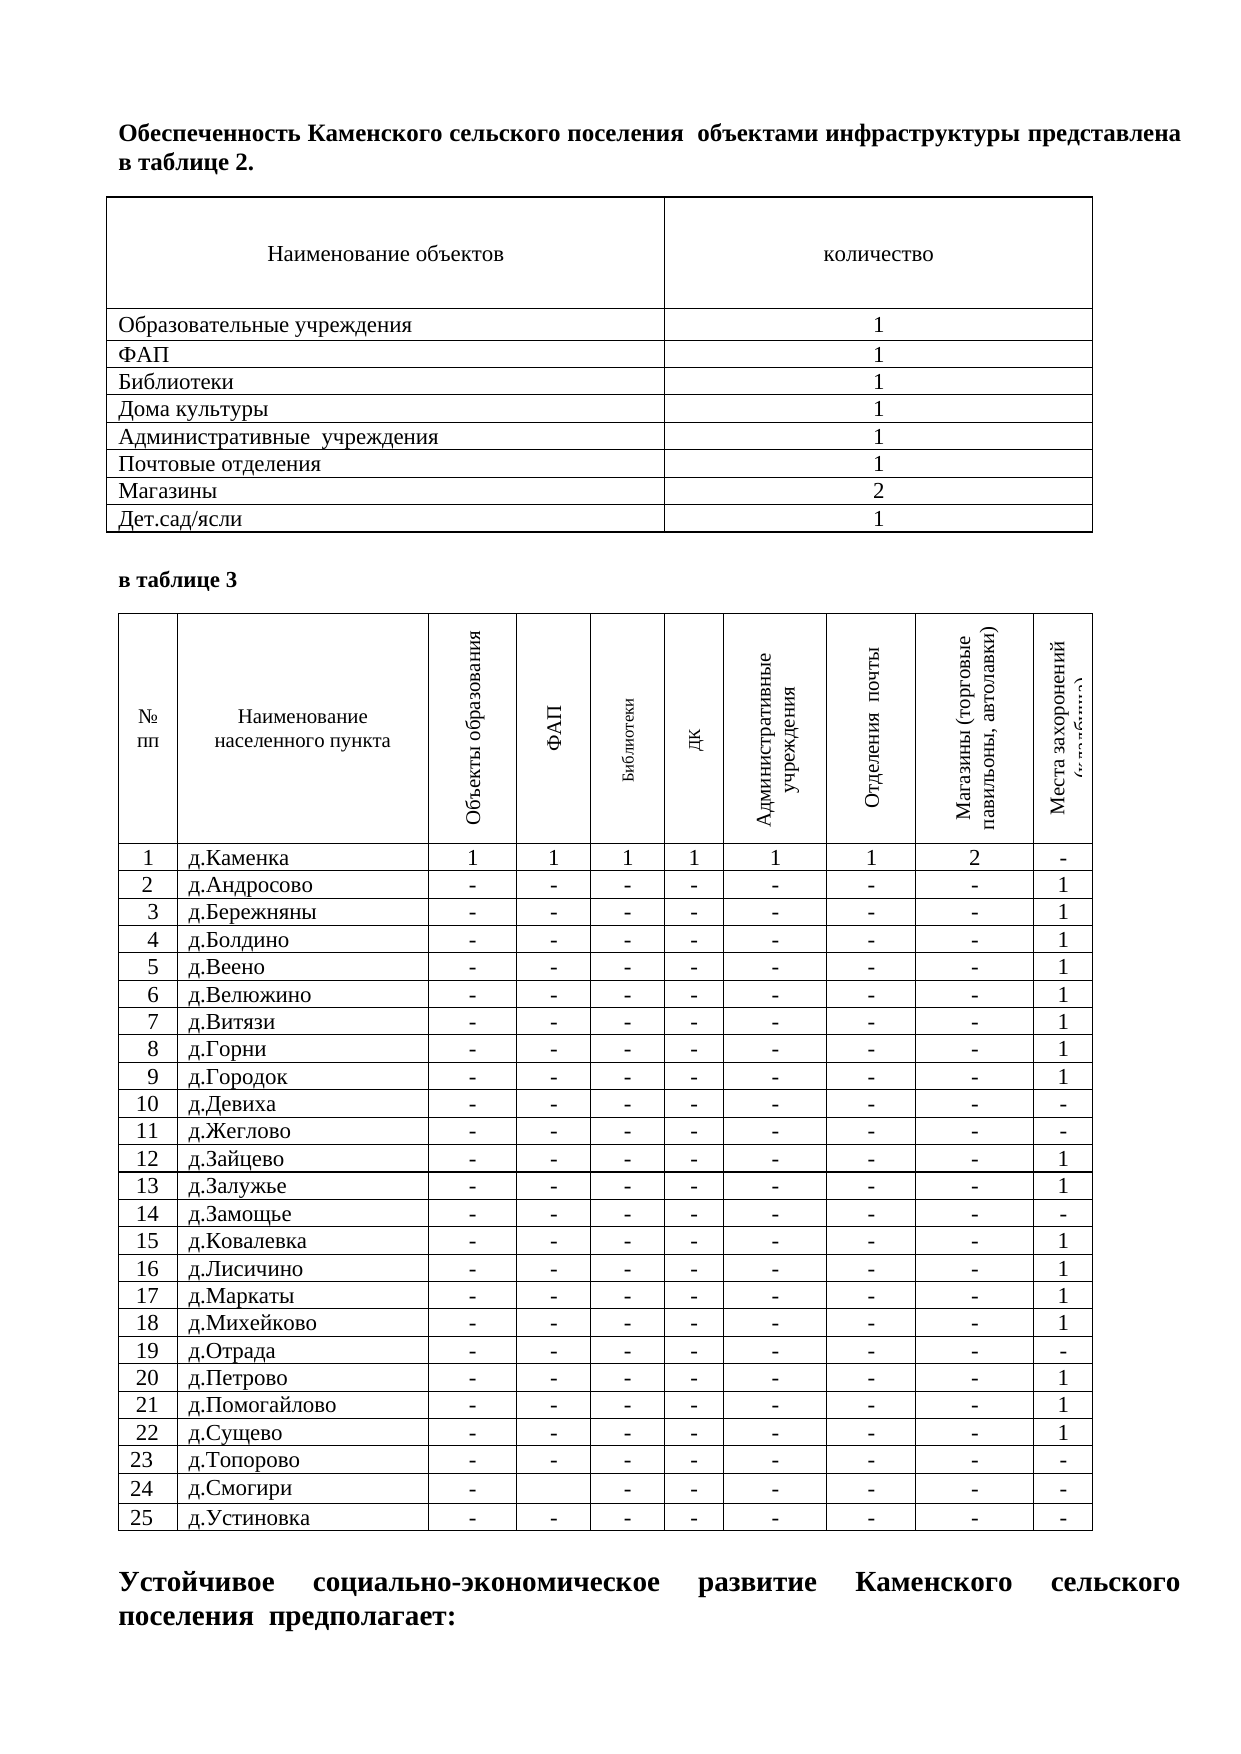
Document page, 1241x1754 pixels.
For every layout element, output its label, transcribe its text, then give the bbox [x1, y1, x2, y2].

table_cell - [665, 1118, 723, 1144]
table_cell д.Каменка [178, 844, 428, 870]
table_cell - [916, 1173, 1033, 1199]
table_cell - [591, 1008, 664, 1034]
table_cell - [591, 899, 664, 925]
table_cell д.Отрада [178, 1337, 428, 1363]
table_header Места захоронений (кладбища) [1034, 614, 1092, 843]
table_cell - [517, 1200, 590, 1226]
table_cell - [517, 953, 590, 979]
table_cell - [665, 1090, 723, 1117]
table_cell д.Витязи [178, 1008, 428, 1034]
table_cell - [724, 1118, 826, 1144]
table_cell - [827, 1474, 915, 1502]
table_cell ФАП [107, 341, 664, 367]
table_cell д.Михейково [178, 1309, 428, 1336]
table_cell - [665, 1255, 723, 1281]
table_cell - [665, 926, 723, 952]
table_cell - [591, 1309, 664, 1336]
table_cell 1 [1034, 899, 1092, 925]
table_cell 22 [119, 1419, 177, 1445]
table_header Магазины (торговые павильоны, автолавки) [916, 614, 1033, 843]
table_cell Дет.сад/ясли [107, 505, 664, 531]
table_header ФАП [517, 614, 590, 843]
table_cell - [1034, 1118, 1092, 1144]
table_cell - [591, 953, 664, 979]
table_cell 3 [119, 899, 177, 925]
table_cell 5 [119, 953, 177, 979]
table_cell 1 [665, 450, 1092, 477]
table_cell д.Ковалевка [178, 1227, 428, 1253]
table_cell - [827, 1282, 915, 1308]
table_cell - [591, 1173, 664, 1199]
table_cell - [1034, 1474, 1092, 1502]
table_header [724, 614, 826, 638]
table_cell д.Городок [178, 1063, 428, 1089]
table_cell - [724, 1255, 826, 1281]
table_cell 1 [1034, 926, 1092, 952]
table_cell 1 [827, 844, 915, 870]
table_cell - [916, 1309, 1033, 1336]
table_cell - [517, 1255, 590, 1281]
table_cell - [827, 1173, 915, 1199]
table_cell - [827, 871, 915, 897]
table_cell - [429, 1446, 516, 1473]
table_cell - [916, 1446, 1033, 1473]
table_cell 16 [119, 1255, 177, 1281]
table_cell - [591, 926, 664, 952]
table_cell - [517, 1419, 590, 1445]
table_cell 23 [119, 1446, 177, 1473]
table_cell - [591, 1118, 664, 1144]
table_cell Библиотеки [591, 638, 664, 843]
table_cell - [429, 1474, 516, 1502]
table_cell - [1034, 1090, 1092, 1117]
table_cell 8 [119, 1035, 177, 1062]
table_cell 1 [517, 844, 590, 870]
table_cell - [429, 1145, 516, 1171]
table_cell - [429, 1173, 516, 1199]
table_cell - [1034, 844, 1092, 870]
table_cell д.Маркаты [178, 1282, 428, 1308]
table_cell 6 [119, 981, 177, 1007]
table_cell 1 [1034, 1035, 1092, 1062]
table_header Отделения почты [827, 614, 915, 843]
table_cell - [916, 1008, 1033, 1034]
table_cell - [827, 1255, 915, 1281]
table_header № пп [119, 614, 177, 843]
table_cell 21 [119, 1392, 177, 1418]
table_cell - [429, 981, 516, 1007]
table_cell 1 [1034, 1255, 1092, 1281]
table_cell - [591, 1364, 664, 1391]
table_cell - [591, 1200, 664, 1226]
table_cell 1 [665, 844, 723, 870]
table_cell 24 [119, 1474, 177, 1502]
table_cell д.Топорово [178, 1446, 428, 1473]
table_header [591, 614, 664, 638]
table_cell - [827, 1008, 915, 1034]
table_cell д.Устиновка [178, 1504, 428, 1530]
table_cell д.Андросово [178, 871, 428, 897]
table_header Объекты образования [429, 614, 516, 843]
table_cell - [827, 1446, 915, 1473]
table_cell - [429, 1118, 516, 1144]
table_cell 4 [119, 926, 177, 952]
table_cell - [724, 981, 826, 1007]
table_cell д.Помогайлово [178, 1392, 428, 1418]
table_cell - [665, 1227, 723, 1253]
table_header [665, 614, 723, 638]
table_cell Административные учреждения [107, 423, 664, 449]
table_cell 1 [1034, 1063, 1092, 1089]
table_cell 9 [119, 1063, 177, 1089]
table_cell - [517, 1035, 590, 1062]
table_cell 17 [119, 1282, 177, 1308]
table_cell 1 [1034, 871, 1092, 897]
table_cell 12 [119, 1145, 177, 1171]
table_cell - [1034, 1446, 1092, 1473]
table_cell - [827, 1090, 915, 1117]
table_cell - [665, 1419, 723, 1445]
table_cell - [591, 1090, 664, 1117]
table_cell - [429, 1419, 516, 1445]
table_cell - [665, 1392, 723, 1418]
table_cell - [827, 1337, 915, 1363]
table_cell - [517, 1090, 590, 1117]
table_cell - [429, 1392, 516, 1418]
table_cell - [517, 1364, 590, 1391]
table_cell - [916, 1474, 1033, 1502]
table_cell 1 [1034, 953, 1092, 979]
table_cell - [827, 1118, 915, 1144]
table_cell - [724, 1090, 826, 1117]
table_cell - [591, 1337, 664, 1363]
table_cell - [665, 871, 723, 897]
table_cell - [724, 1337, 826, 1363]
table_cell - [517, 899, 590, 925]
table_cell 15 [119, 1227, 177, 1253]
table_cell 1 [1034, 1145, 1092, 1171]
table_cell 2 [665, 478, 1092, 504]
table_cell 1 [1034, 981, 1092, 1007]
table_cell - [724, 1227, 826, 1253]
table_cell - [724, 1035, 826, 1062]
table_cell - [665, 1008, 723, 1034]
table_cell - [591, 1227, 664, 1253]
table_cell - [517, 1446, 590, 1473]
table_cell - [827, 1200, 915, 1226]
table_cell - [827, 1504, 915, 1530]
table_cell д.Девиха [178, 1090, 428, 1117]
table_cell - [429, 1364, 516, 1391]
table_cell - [724, 1173, 826, 1199]
table_cell - [724, 1063, 826, 1089]
table_cell д.Залужье [178, 1173, 428, 1199]
table_cell - [429, 1035, 516, 1062]
table_cell - [916, 899, 1033, 925]
table_cell - [916, 1337, 1033, 1363]
table_cell - [724, 899, 826, 925]
table_cell 2 [916, 844, 1033, 870]
table_cell - [827, 1364, 915, 1391]
table_cell 1 [724, 844, 826, 870]
table_cell - [665, 981, 723, 1007]
table_cell Магазины [107, 478, 664, 504]
table_cell д.Лисичино [178, 1255, 428, 1281]
table_header Наименование объектов [107, 198, 664, 308]
text Обеспеченность Каменского сельского поселения объектами инфраструктуры представлена в таблице 2. [118, 118, 1181, 176]
table_cell - [827, 1063, 915, 1089]
table_cell - [429, 899, 516, 925]
table_cell 1 [665, 368, 1092, 394]
table_cell 14 [119, 1200, 177, 1226]
table_cell - [517, 1173, 590, 1199]
table_cell - [517, 1063, 590, 1089]
table_cell - [916, 1419, 1033, 1445]
table_cell д.Зайцево [178, 1145, 428, 1171]
table_cell - [827, 1419, 915, 1445]
table_cell - [724, 1392, 826, 1418]
table_cell - [1034, 1200, 1092, 1226]
table_cell 1 [1034, 1173, 1092, 1199]
table_cell - [665, 1474, 723, 1502]
table_cell - [591, 1504, 664, 1530]
table_cell 1 [665, 395, 1092, 422]
table_cell - [916, 1090, 1033, 1117]
table_cell - [916, 953, 1033, 979]
table_cell - [724, 926, 826, 952]
table_cell - [665, 953, 723, 979]
table_cell - [591, 1282, 664, 1308]
table_cell Почтовые отделения [107, 450, 664, 477]
table_header количество [665, 198, 1092, 308]
table_cell - [827, 953, 915, 979]
table_cell - [827, 899, 915, 925]
table_cell 1 [1034, 1364, 1092, 1391]
table_cell - [916, 1063, 1033, 1089]
table_cell 1 [429, 844, 516, 870]
table_cell д.Болдино [178, 926, 428, 952]
table_cell 19 [119, 1337, 177, 1363]
table_cell - [916, 1282, 1033, 1308]
table_cell 18 [119, 1309, 177, 1336]
table_cell - [517, 1145, 590, 1171]
table_cell 1 [1034, 1008, 1092, 1034]
table_cell - [517, 1282, 590, 1308]
table_cell - [665, 899, 723, 925]
table_cell - [429, 1504, 516, 1530]
table_cell - [827, 981, 915, 1007]
table_cell - [517, 1504, 590, 1530]
table_cell - [517, 1118, 590, 1144]
table_cell - [517, 1337, 590, 1363]
table_cell - [724, 1282, 826, 1308]
table_cell - [1034, 1337, 1092, 1363]
table_cell - [517, 1309, 590, 1336]
table_cell - [1034, 1504, 1092, 1530]
table_cell - [429, 1337, 516, 1363]
table_cell - [724, 1309, 826, 1336]
table_cell - [429, 1255, 516, 1281]
table_cell - [429, 1063, 516, 1089]
table_cell 1 [665, 341, 1092, 367]
table_cell - [916, 1145, 1033, 1171]
table_cell - [591, 1035, 664, 1062]
table_cell - [827, 926, 915, 952]
table_cell д.Сущево [178, 1419, 428, 1445]
table_cell - [665, 1173, 723, 1199]
table_cell - [724, 953, 826, 979]
table_cell - [591, 1474, 664, 1502]
table_cell - [916, 1035, 1033, 1062]
table_cell - [724, 1008, 826, 1034]
table_cell д.Замощье [178, 1200, 428, 1226]
table_cell - [591, 1392, 664, 1418]
table_cell - [916, 1255, 1033, 1281]
table_cell 1 [591, 844, 664, 870]
table_cell - [665, 1063, 723, 1089]
table_cell - [591, 1145, 664, 1171]
table_cell - [827, 1392, 915, 1418]
table_cell - [916, 1200, 1033, 1226]
table_cell - [724, 1364, 826, 1391]
table_cell д.Горни [178, 1035, 428, 1062]
table_cell 1 [119, 844, 177, 870]
table_cell д.Велюжино [178, 981, 428, 1007]
table_cell - [665, 1309, 723, 1336]
table_cell - [724, 1446, 826, 1473]
table_cell Образовательные учреждения [107, 309, 664, 339]
table_cell - [591, 1255, 664, 1281]
table_cell - [429, 1227, 516, 1253]
table_cell - [916, 1364, 1033, 1391]
text Устойчивое социально-экономическое развитие Каменского сельского поселения предполагает: [118, 1564, 1181, 1632]
table_cell - [665, 1504, 723, 1530]
table_cell - [665, 1200, 723, 1226]
table_cell - [916, 1118, 1033, 1144]
table_cell - [517, 1392, 590, 1418]
table_cell 20 [119, 1364, 177, 1391]
table_cell 7 [119, 1008, 177, 1034]
table_cell - [591, 1419, 664, 1445]
table_cell 10 [119, 1090, 177, 1117]
table_cell - [916, 871, 1033, 897]
table_cell 1 [1034, 1419, 1092, 1445]
table_cell 1 [665, 423, 1092, 449]
table_cell - [429, 926, 516, 952]
table_cell - [827, 1145, 915, 1171]
table_cell - [724, 1200, 826, 1226]
table_cell - [916, 1504, 1033, 1530]
table_cell 25 [119, 1504, 177, 1530]
table_cell - [916, 926, 1033, 952]
table_cell - [517, 1008, 590, 1034]
table_cell д.Веено [178, 953, 428, 979]
table_cell - [724, 1504, 826, 1530]
table_cell д.Смогири [178, 1474, 428, 1502]
table_cell - [827, 1035, 915, 1062]
table_cell Административные учреждения [724, 638, 826, 843]
table_cell - [429, 1282, 516, 1308]
table_cell - [724, 1145, 826, 1171]
table_cell 1 [665, 309, 1092, 339]
table_cell - [429, 953, 516, 979]
table_cell - [724, 1474, 826, 1502]
table_cell - [591, 871, 664, 897]
table_cell - [429, 1008, 516, 1034]
table_header Наименование населенного пункта [178, 614, 428, 843]
table_cell д.Петрово [178, 1364, 428, 1391]
table_cell - [517, 871, 590, 897]
table_cell - [429, 1090, 516, 1117]
table_cell - [591, 1063, 664, 1089]
table_cell - [517, 926, 590, 952]
table_cell д.Жеглово [178, 1118, 428, 1144]
table_cell 1 [1034, 1309, 1092, 1336]
table_cell - [591, 1446, 664, 1473]
table_cell - [724, 1419, 826, 1445]
table_cell - [429, 1200, 516, 1226]
table_cell - [517, 981, 590, 1007]
table_cell - [724, 871, 826, 897]
table_cell - [665, 1364, 723, 1391]
table_cell - [916, 1392, 1033, 1418]
table_cell Дома культуры [107, 395, 664, 422]
table_cell - [665, 1446, 723, 1473]
table_cell - [665, 1035, 723, 1062]
table_cell - [665, 1337, 723, 1363]
text в таблице 3 [118, 566, 1181, 592]
table_cell 2 [119, 871, 177, 897]
table_cell - [665, 1145, 723, 1171]
table_cell - [429, 1309, 516, 1336]
table_cell 1 [665, 505, 1092, 531]
table_cell - [665, 1282, 723, 1308]
table_cell - [916, 981, 1033, 1007]
table_cell - [827, 1227, 915, 1253]
table_cell 1 [1034, 1227, 1092, 1253]
table_cell ДК [665, 638, 723, 843]
table_cell - [591, 981, 664, 1007]
table_cell - [517, 1227, 590, 1253]
table_cell - [916, 1227, 1033, 1253]
table_cell 13 [119, 1173, 177, 1199]
table_cell 11 [119, 1118, 177, 1144]
table_cell 1 [1034, 1282, 1092, 1308]
table_cell 1 [1034, 1392, 1092, 1418]
table_cell [517, 1474, 590, 1502]
table_cell - [827, 1309, 915, 1336]
table_cell Библиотеки [107, 368, 664, 394]
table_cell д.Бережняны [178, 899, 428, 925]
table_cell - [429, 871, 516, 897]
